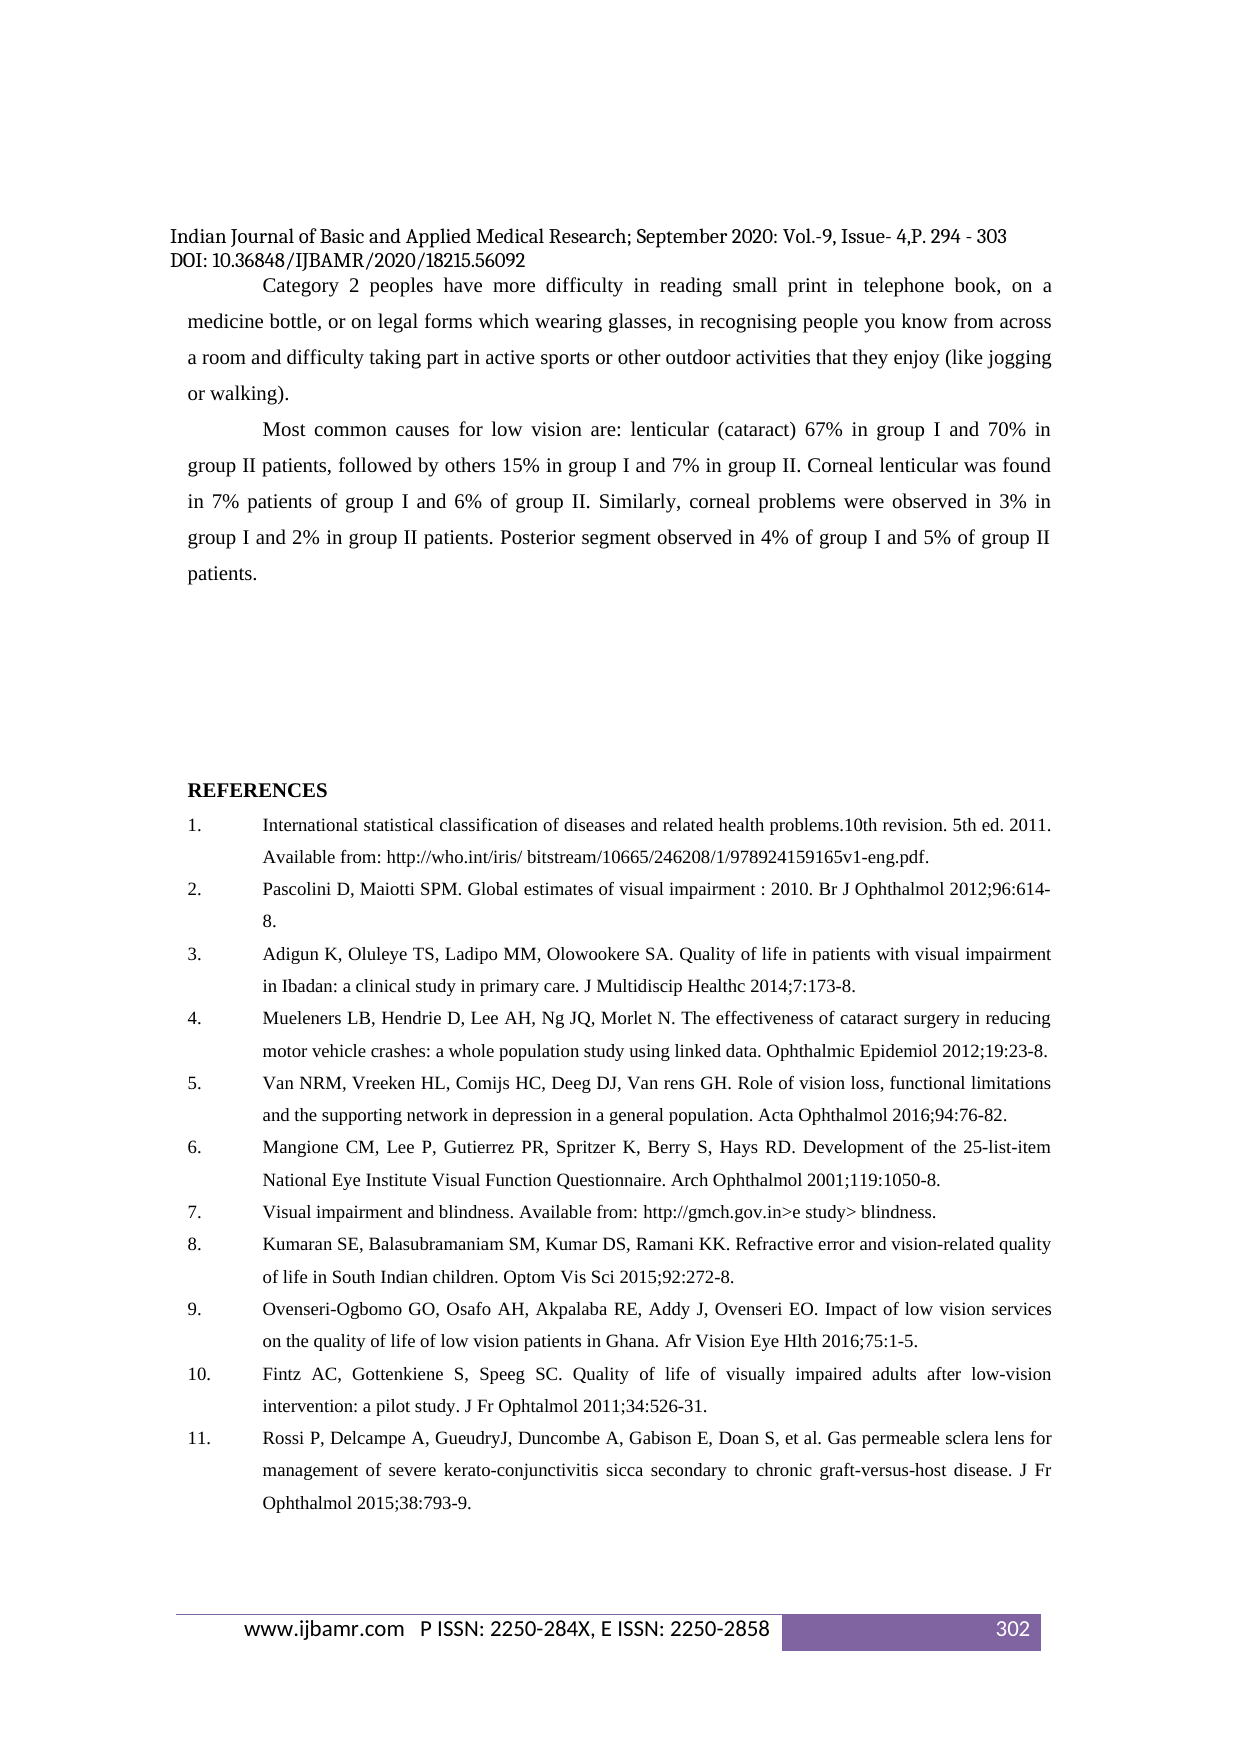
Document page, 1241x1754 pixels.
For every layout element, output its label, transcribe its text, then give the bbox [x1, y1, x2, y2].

text 9. Ovenseri-Ogbomo GO, Osafo AH, Akpalaba RE, Addy J, Ovenseri EO. Impact of low vision services on the quality of life of low vision patients in Ghana. Afr Vision Eye Hlth 2016;75:1-5. [187, 1298, 1053, 1352]
text 10. Fintz AC, Gottenkiene S, Speeg SC. Quality of life of visually impaired adults after low-vision intervention: a pilot study. J Fr Ophtalmol 2011;34:526-31. [187, 1362, 1053, 1416]
text 5. Van NRM, Vreeken HL, Comijs HC, Deeg DJ, Van rens GH. Role of vision loss, functional limitations and the supporting network in depression in a general population. Acta Ophthalmol 2016;94:76-82. [187, 1072, 1053, 1126]
text 2. Pascolini D, Maiotti SPM. Global estimates of visual impairment : 2010. Br J Ophthalmol 2012;96:614-8. [187, 878, 1053, 932]
text 8. Kumaran SE, Balasubramaniam SM, Kumar DS, Ramani KK. Refractive error and vision-related quality of life in South Indian children. Optom Vis Sci 2015;92:272-8. [187, 1233, 1053, 1287]
text Category 2 peoples have more difficulty in reading small print in telephone book, on a medicine bottle, or on legal forms which wearing glasses, in recognising people you know from across a room and difficulty taking part in active sports or other outdoor activities that they enjoy (like jogging or walking). [187, 273, 1053, 405]
text 7. Visual impairment and blindness. Available from: http://gmch.gov.in>e study> blindness. [187, 1201, 1053, 1223]
text 1. International statistical classification of diseases and related health problems.10th revision. 5th ed. 2011. Available from: http://who.int/iris/ bitstream/10665/246208/1/978924159165v1-eng.pdf. [187, 813, 1053, 867]
text 3. Adigun K, Oluleye TS, Ladipo MM, Olowookere SA. Quality of life in patients with visual impairment in Ibadan: a clinical study in primary care. J Multidiscip Healthc 2014;7:173-8. [187, 943, 1053, 997]
text 6. Mangione CM, Lee P, Gutierrez PR, Spritzer K, Berry S, Hays RD. Development of the 25-list-item National Eye Institute Visual Function Questionnaire. Arch Ophthalmol 2001;119:1050-8. [187, 1136, 1053, 1190]
text Most common causes for low vision are: lenticular (cataract) 67% in group I and 70% in group II patients, followed by others 15% in group I and 7% in group II. Corneal lenticular was found in 7% patients of group I and 6% of group II. Similarly, corneal problems were observed in 3% in group I and 2% in group II patients. Posterior segment observed in 4% of group I and 5% of group II patients. [187, 417, 1053, 585]
text 11. Rossi P, Delcampe A, GueudryJ, Duncombe A, Gabison E, Doan S, et al. Gas permeable sclera lens for management of severe kerato-conjunctivitis sicca secondary to chronic graft-versus-host disease. J Fr Ophthalmol 2015;38:793-9. [187, 1427, 1053, 1513]
text 4. Mueleners LB, Hendrie D, Lee AH, Ng JQ, Morlet N. The effectiveness of cataract surgery in reducing motor vehicle crashes: a whole population study using linked data. Ophthalmic Epidemiol 2012;19:23-8. [187, 1007, 1053, 1061]
text REFERENCES [187, 777, 1053, 802]
